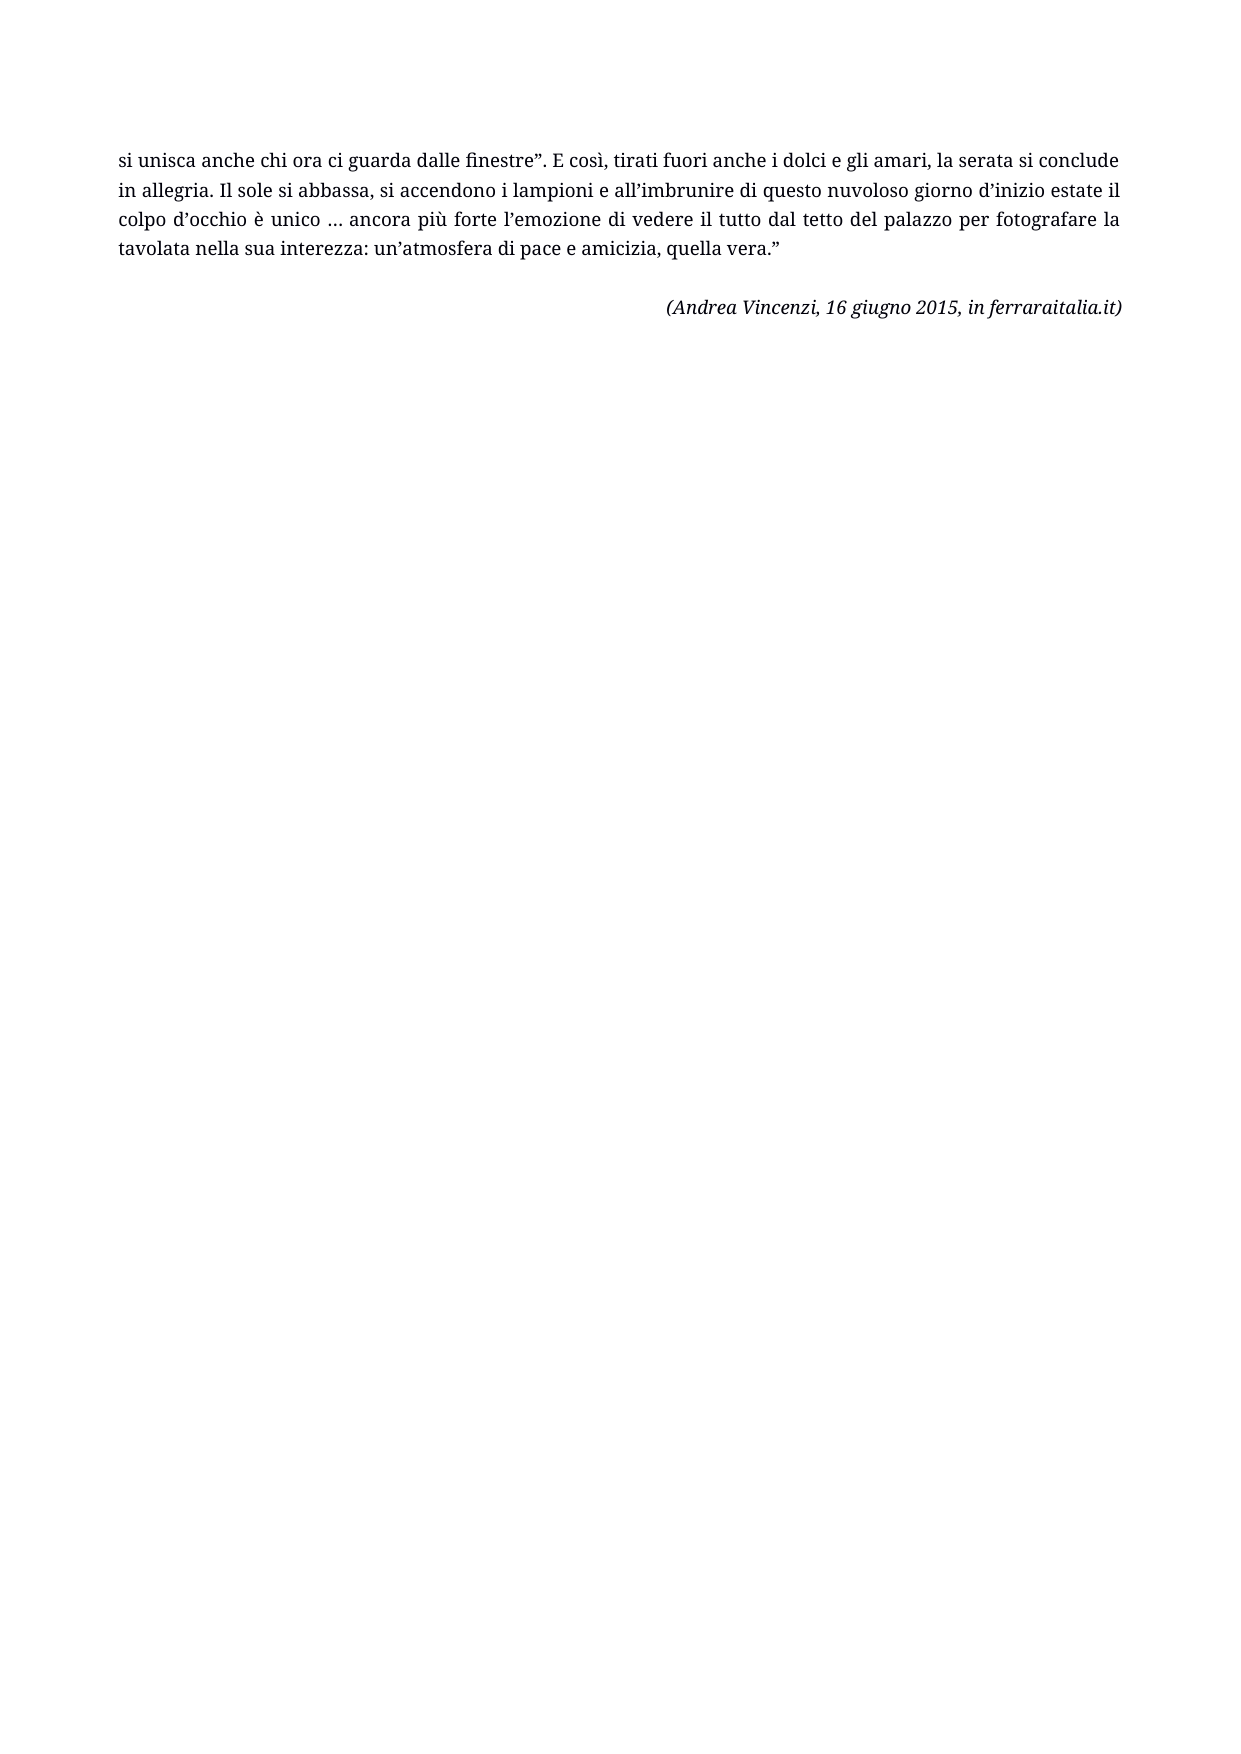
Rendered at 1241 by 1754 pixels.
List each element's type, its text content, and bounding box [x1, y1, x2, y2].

text (Andrea Vincenzi, 16 giugno 2015, in ferraraitalia.it) [118, 294, 1122, 319]
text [118, 148, 1122, 261]
